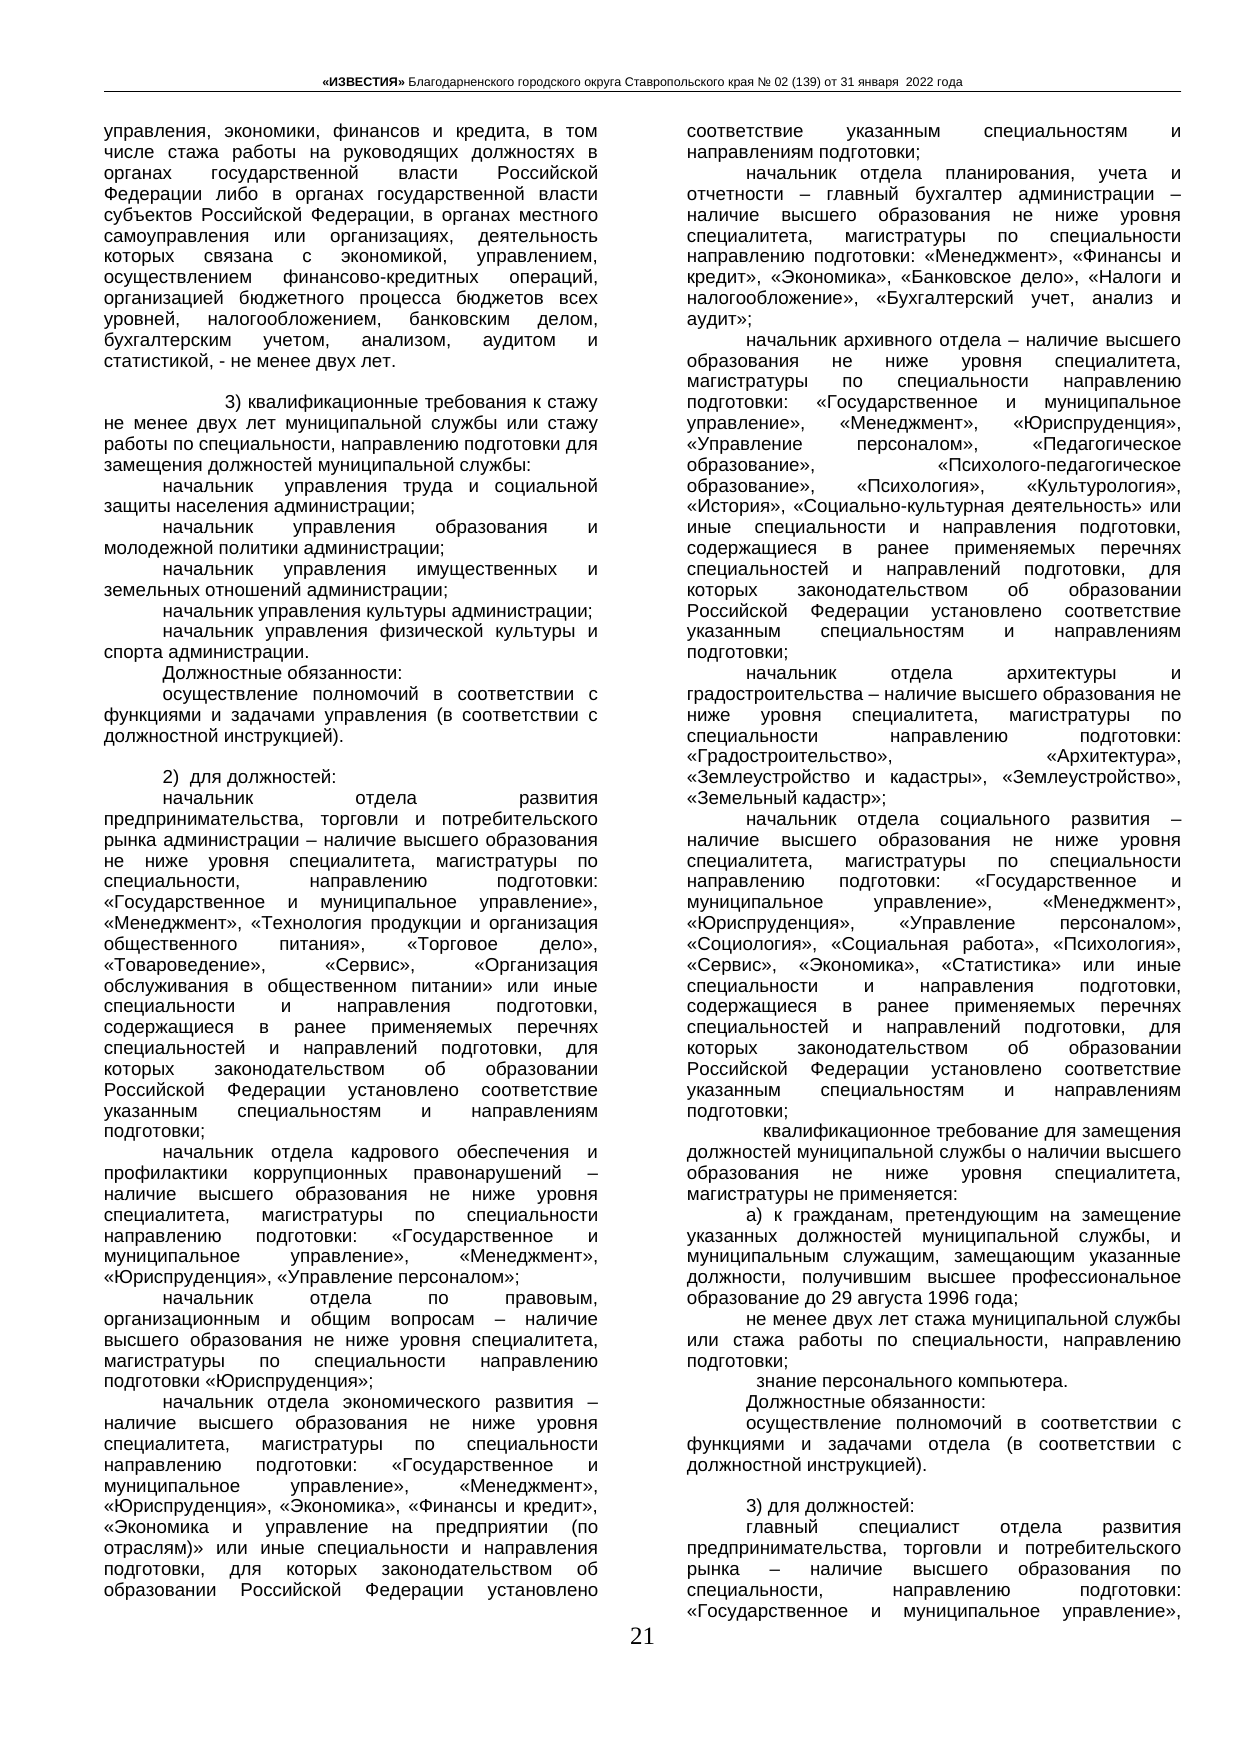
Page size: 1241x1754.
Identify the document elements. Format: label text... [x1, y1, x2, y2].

text начальник отдела социального развития – наличие высшего образования не ниже уровня специалитета, магистратуры по специальности направлению подготовки: «Государственное и муниципальное управление», «Менеджмент», «Юриспруденция», «Управление персоналом», «Социология», «Социальная работа», «Психология», «Сервис», «Экономика», «Статистика» или иные специальности и направления подготовки, содержащиеся в ранее применяемых перечнях специальностей и направлений подготовки, для которых законодательством об образовании Российской Федерации установлено соответствие указанным специальностям и направлениям подготовки; [687, 809, 1181, 1121]
text начальник управления культуры администрации; [103, 600, 598, 621]
text начальник управления физической культуры и спорта администрации. [103, 621, 598, 663]
text 3) квалификационные требования к стажу не менее двух лет муниципальной службы или стажу работы по специальности, направлению подготовки для замещения должностей муниципальной службы: [103, 392, 598, 475]
text начальник отдела экономического развития – наличие высшего образования не ниже уровня специалитета, магистратуры по специальности направлению подготовки: «Государственное и муниципальное управление», «Менеджмент», «Юриспруденция», «Экономика», «Финансы и кредит», «Экономика и управление на предприятии (по отраслям)» или иные специальности и направления подготовки, для которых законодательством об образовании Российской Федерации установлено соответствие указанным специальностям и направлениям подготовки; [103, 1392, 598, 1600]
text знание персонального компьютера. [687, 1371, 1181, 1392]
text не менее двух лет стажа муниципальной службы или стажа работы по специальности, направлению подготовки; [687, 1309, 1181, 1371]
text начальник отдела архитектуры и градостроительства – наличие высшего образования не ниже уровня специалитета, магистратуры по специальности направлению подготовки: «Градостроительство», «Архитектура», «Землеустройство и кадастры», «Землеустройство», «Земельный кадастр»; [687, 663, 1181, 809]
text Должностные обязанности: [687, 1392, 1181, 1413]
text квалификационное требование для замещения должностей муниципальной службы о наличии высшего образования не ниже уровня специалитета, магистратуры не применяется: [687, 1121, 1181, 1204]
text начальник управления труда и социальной защиты населения администрации; [103, 475, 598, 517]
text начальник отдела по правовым, организационным и общим вопросам – наличие высшего образования не ниже уровня специалитета, магистратуры по специальности направлению подготовки «Юриспруденция»; [103, 1288, 598, 1392]
text осуществление полномочий в соответствии с функциями и задачами управления (в соответствии с должностной инструкцией). [103, 684, 598, 746]
text 3) для должностей: [687, 1496, 1181, 1517]
text 2) для должностей: [103, 767, 598, 788]
text начальник отдела кадрового обеспечения и профилактики коррупционных правонарушений – наличие высшего образования не ниже уровня специалитета, магистратуры по специальности направлению подготовки: «Государственное и муниципальное управление», «Менеджмент», «Юриспруденция», «Управление персоналом»; [103, 1142, 598, 1288]
text начальник отдела планирования, учета и отчетности – главный бухгалтер администрации – наличие высшего образования не ниже уровня специалитета, магистратуры по специальности направлению подготовки: «Менеджмент», «Финансы и кредит», «Экономика», «Банковское дело», «Налоги и налогообложение», «Бухгалтерский учет, анализ и аудит»; [687, 163, 1181, 329]
text осуществление полномочий в соответствии с функциями и задачами отдела (в соответствии с должностной инструкцией). [687, 1413, 1181, 1475]
text а) к гражданам, претендующим на замещение указанных должностей муниципальной службы, и муниципальным служащим, замещающим указанные должности, получившим высшее профессиональное образование до 29 августа 1996 года; [687, 1204, 1181, 1309]
text Должностные обязанности: [103, 663, 598, 684]
text начальник управления образования и молодежной политики администрации; [103, 517, 598, 559]
text начальник отдела развития предпринимательства, торговли и потребительского рынка администрации – наличие высшего образования не ниже уровня специалитета, магистратуры по специальности, направлению подготовки: «Государственное и муниципальное управление», «Менеджмент», «Технология продукции и организация общественного питания», «Торговое дело», «Товароведение», «Сервис», «Организация обслуживания в общественном питании» или иные специальности и направления подготовки, содержащиеся в ранее применяемых перечнях специальностей и направлений подготовки, для которых законодательством об образовании Российской Федерации установлено соответствие указанным специальностям и направлениям подготовки; [103, 788, 598, 1142]
text начальник управления имущественных и земельных отношений администрации; [103, 559, 598, 600]
text начальник архивного отдела – наличие высшего образования не ниже уровня специалитета, магистратуры по специальности направлению подготовки: «Государственное и муниципальное управление», «Менеджмент», «Юриспруденция», «Управление персоналом», «Педагогическое образование», «Психолого-педагогическое образование», «Психология», «Культурология», «История», «Социально-культурная деятельность» или иные специальности и направления подготовки, содержащиеся в ранее применяемых перечнях специальностей и направлений подготовки, для которых законодательством об образовании Российской Федерации установлено соответствие указанным специальностям и направлениям подготовки; [687, 329, 1181, 663]
